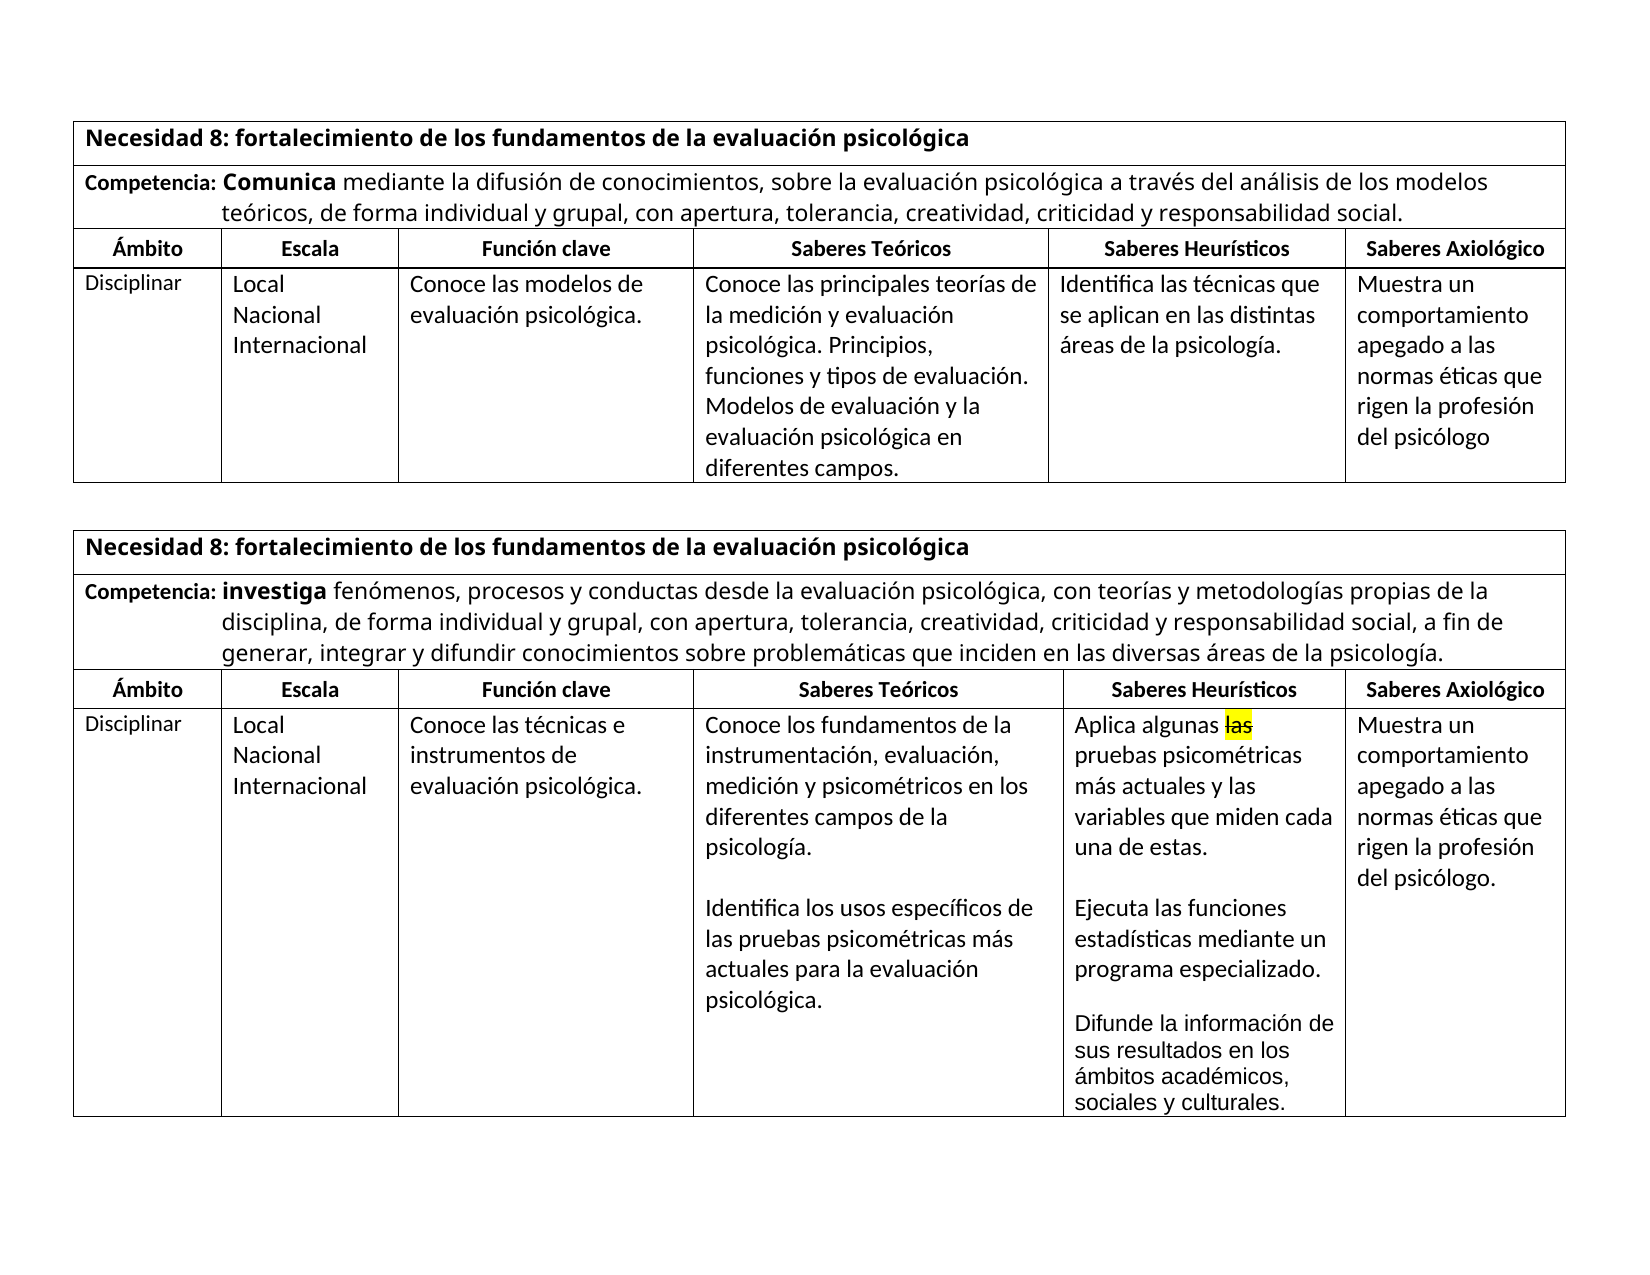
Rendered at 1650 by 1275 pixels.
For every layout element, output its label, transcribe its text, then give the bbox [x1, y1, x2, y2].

table_cell Competencia: Comunica mediante la difusión de conocimientos, sobre la evaluación psicológica a través del análisis de los modelos teóricos, de forma individual y grupal, con apertura, tolerancia, creatividad, criticidad y responsabilidad social. [74, 166, 1565, 228]
table_cell Ámbito [74, 229, 221, 267]
table_cell Función clave [399, 229, 693, 267]
table_cell Saberes Teóricos [694, 229, 1048, 267]
table_cell Aplica algunas las pruebas psicométricas más actuales y las variables que miden cada una de estas. Ejecuta las funciones estadísticas mediante un programa especializado. Difunde la información de sus resultados en los ámbitos académicos, sociales y culturales. [1064, 709, 1345, 1116]
table_cell Función clave [399, 670, 693, 708]
table_cell Conoce las técnicas e instrumentos de evaluación psicológica. [399, 709, 693, 1116]
table_cell Local Nacional Internacional [222, 709, 398, 1116]
table_cell Conoce las modelos de evaluación psicológica. [399, 269, 693, 482]
table_cell Escala [222, 229, 398, 267]
table_cell Muestra un comportamiento apegado a las normas éticas que rigen la profesión del psicólogo [1346, 269, 1565, 482]
table_cell Disciplinar [74, 709, 221, 1116]
table_cell Saberes Axiológico [1346, 229, 1565, 267]
table_cell Muestra un comportamiento apegado a las normas éticas que rigen la profesión del psicólogo. [1346, 709, 1565, 1116]
table_cell Saberes Teóricos [694, 670, 1063, 708]
table_cell Saberes Axiológico [1346, 670, 1565, 708]
table_cell Saberes Heurísticos [1049, 229, 1345, 267]
table_cell Disciplinar [74, 269, 221, 482]
table_cell Competencia: investiga fenómenos, procesos y conductas desde la evaluación psicológica, con teorías y metodologías propias de la disciplina, de forma individual y grupal, con apertura, tolerancia, creatividad, criticidad y responsabilidad social, a fin de generar, integrar y difundir conocimientos sobre problemáticas que inciden en las diversas áreas de la psicología. [74, 575, 1565, 669]
table_cell Ámbito [74, 670, 221, 708]
table_cell Saberes Heurísticos [1064, 670, 1345, 708]
table_header Necesidad 8: fortalecimiento de los fundamentos de la evaluación psicológica [74, 531, 1565, 574]
table_cell Escala [222, 670, 398, 708]
table_cell Identifica las técnicas que se aplican en las distintas áreas de la psicología. [1049, 269, 1345, 482]
table_header Necesidad 8: fortalecimiento de los fundamentos de la evaluación psicológica [74, 122, 1565, 164]
table_cell Conoce las principales teorías de la medición y evaluación psicológica. Principios, funciones y tipos de evaluación. Modelos de evaluación y la evaluación psicológica en diferentes campos. [694, 269, 1048, 482]
table_cell Conoce los fundamentos de la instrumentación, evaluación, medición y psicométricos en los diferentes campos de la psicología. Identifica los usos específicos de las pruebas psicométricas más actuales para la evaluación psicológica. [694, 709, 1063, 1116]
table_cell Local Nacional Internacional [222, 269, 398, 482]
